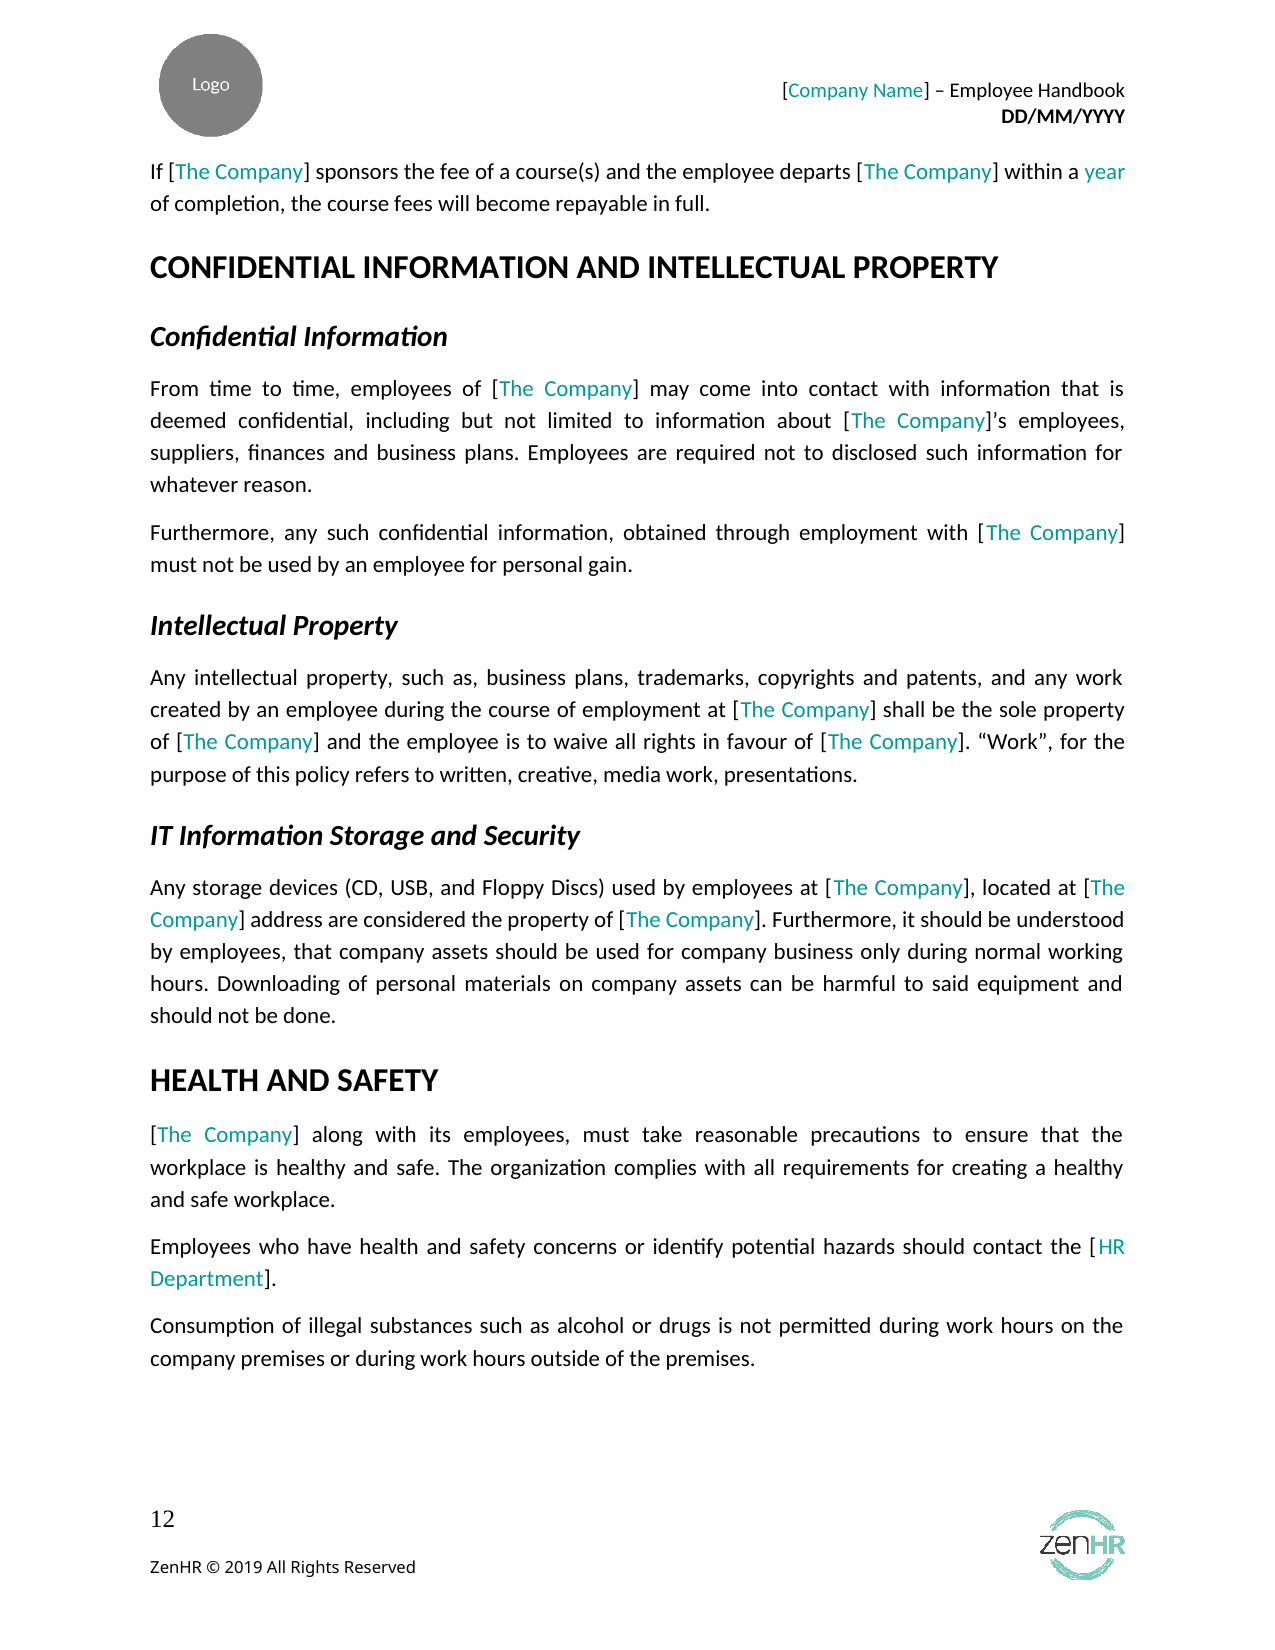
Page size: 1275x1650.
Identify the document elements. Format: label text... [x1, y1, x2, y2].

text Employees who have health and safety concerns or identify potential hazards should contact the [HR Department]. [150, 1232, 1125, 1292]
text Furthermore, any such confidential information, obtained through employment with [The Company] must not be used by an employee for personal gain. [150, 518, 1125, 578]
subtitle HEALTH AND SAFETY [150, 1059, 1125, 1099]
picture [1032, 1500, 1127, 1585]
text If [The Company] sponsors the fee of a course(s) and the employee departs [The Company] within a year of completion, the course fees will become repayable in full. [150, 157, 1125, 217]
subtitle Confidential Information [150, 318, 1125, 354]
subtitle IT Information Storage and Security [150, 817, 1125, 852]
subtitle CONFIDENTIAL INFORMATION AND INTELLECTUAL PROPERTY [150, 246, 1125, 287]
text Consumption of illegal substances such as alcohol or drugs is not permitted during work hours on the company premises or during work hours outside of the premises. [150, 1311, 1125, 1372]
text From time to time, employees of [The Company] may come into contact with information that is deemed confidential, including but not limited to information about [The Company]’s employees, suppliers, finances and business plans. Employees are required not to disclosed such information for whatever reason. [150, 374, 1125, 499]
text Any storage devices (CD, USB, and Floppy Discs) used by employees at [The Company], located at [The Company] address are considered the property of [The Company]. Furthermore, it should be understood by employees, that company assets should be used for company business only during normal working hours. Downloading of personal materials on company assets can be harmful to said equipment and should not be done. [150, 873, 1125, 1029]
picture [156, 31, 263, 138]
text Any intellectual property, such as, business plans, trademarks, copyrights and patents, and any work created by an employee during the course of employment at [The Company] shall be the sole property of [The Company] and the employee is to waive all rights in favour of [The Company]. “Work”, for the purpose of this policy refers to written, creative, media work, presentations. [150, 663, 1125, 788]
subtitle Intellectual Property [150, 607, 1125, 643]
text [The Company] along with its employees, must take reasonable precautions to ensure that the workplace is healthy and safe. The organization complies with all requirements for creating a healthy and safe workplace. [150, 1121, 1125, 1213]
